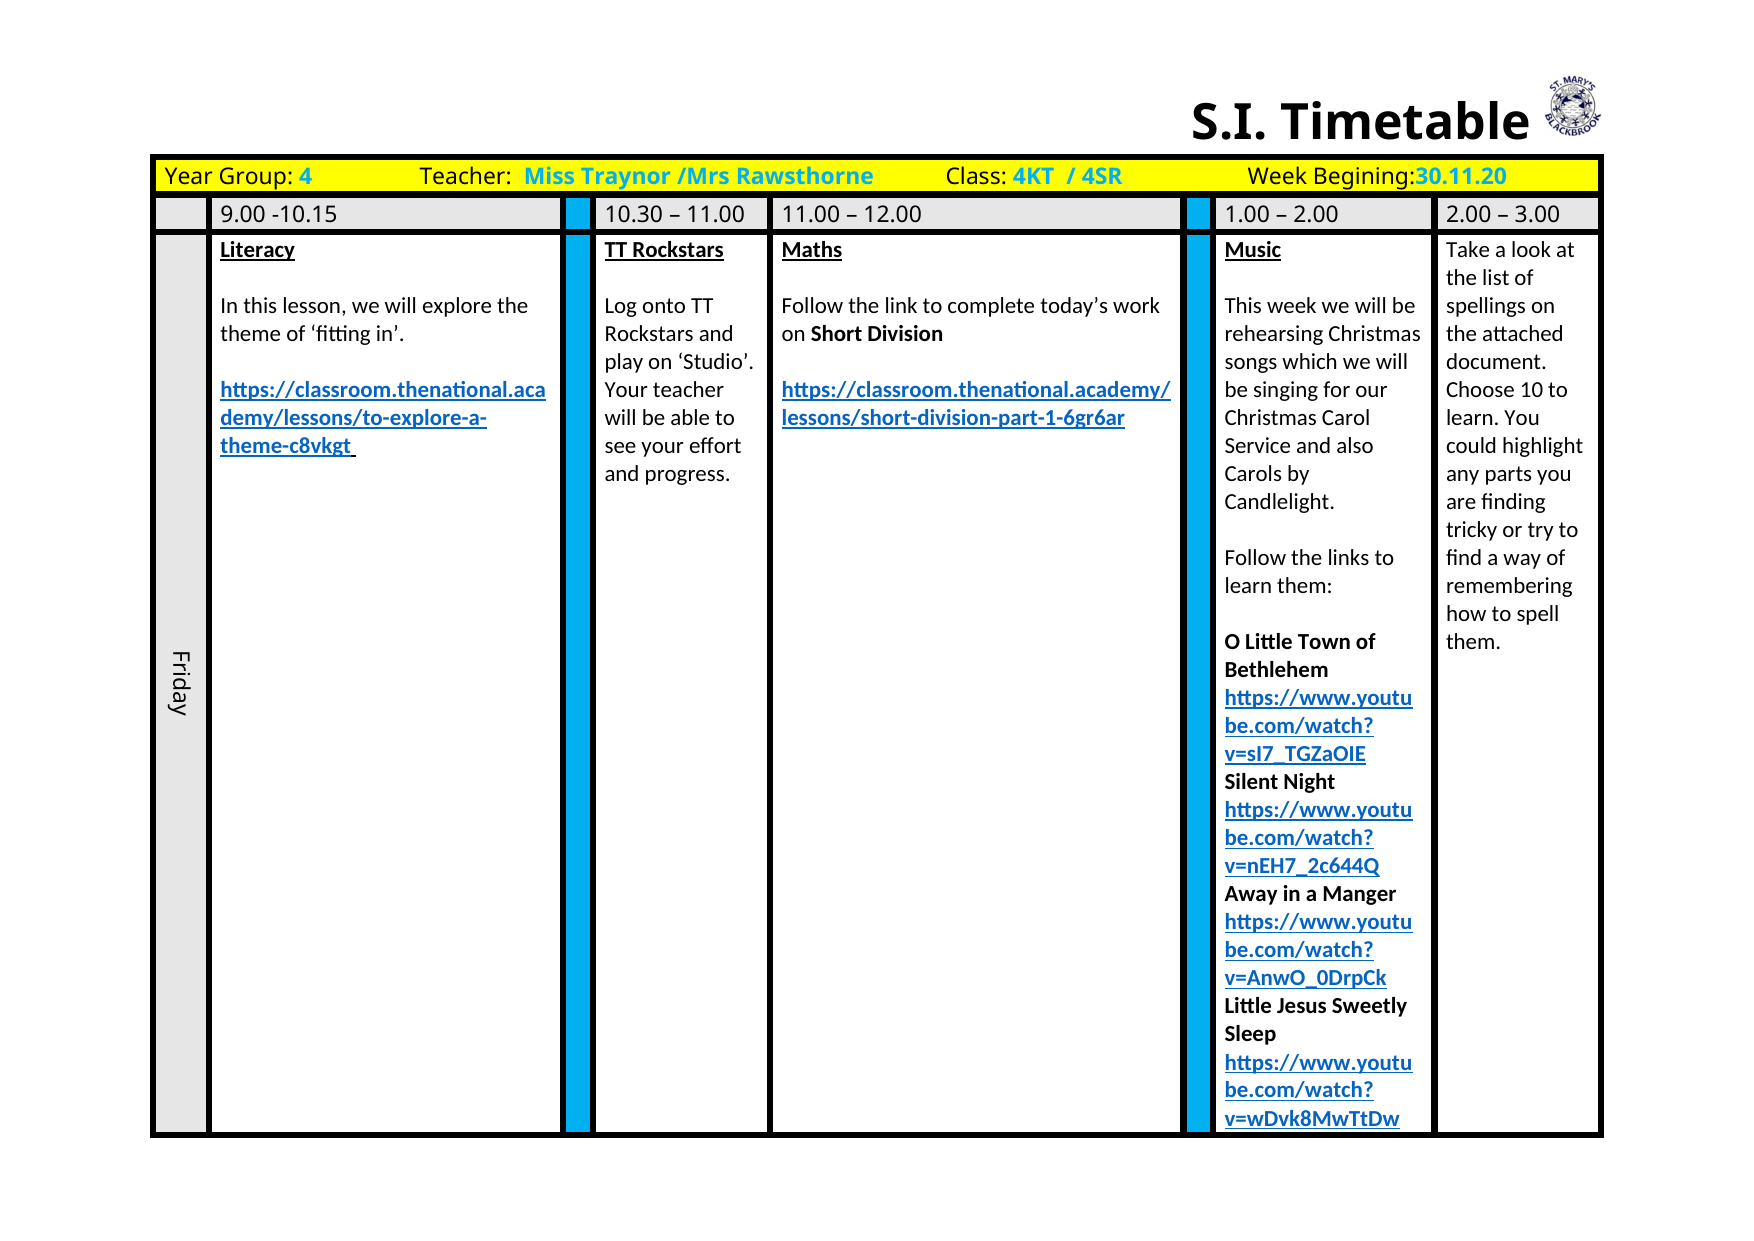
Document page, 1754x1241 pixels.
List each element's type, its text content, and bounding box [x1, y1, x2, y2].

table_cell 9.00 -10.15 [212, 198, 560, 229]
table_cell [1187, 235, 1210, 1132]
table_cell 11.00 – 12.00 [773, 198, 1180, 229]
table_cell 2.00 – 3.00 [1438, 198, 1598, 229]
picture [1542, 73, 1604, 139]
table_cell Friday [156, 235, 206, 1132]
table_cell 10.30 – 11.00 [596, 198, 767, 229]
table_cell [156, 198, 206, 229]
table_cell 1.00 – 2.00 [1216, 198, 1431, 229]
table_header Year Group: 4 Teacher: Miss Traynor /Mrs Rawsthorne Class: 4KT / 4SR Week Begining:30.11.20 [156, 160, 1598, 191]
table_cell Literacy In this lesson, we will explore the theme of ‘fitting in’. https://classroom.thenational.academy/lessons/to-explore-a-theme-c8vkgt [212, 235, 560, 1132]
table_cell [566, 235, 590, 1132]
table_cell [566, 198, 590, 229]
table_cell Take a look at the list of spellings on the attached document. Choose 10 to learn. You could highlight any parts you are finding tricky or try to find a way of remembering how to spell them. [1438, 235, 1598, 1132]
table_cell Music This week we will be rehearsing Christmas songs which we will be singing for our Christmas Carol Service and also Carols by Candlelight. Follow the links to learn them: O Little Town of Bethlehem https://www.youtube.com/watch?v=sI7_TGZaOIE Silent Night https://www.youtube.com/watch?v=nEH7_2c644Q Away in a Manger https://www.youtube.com/watch?v=AnwO_0DrpCk Little Jesus Sweetly Sleep https://www.youtube.com/watch?v=wDvk8MwTtDw [1216, 235, 1431, 1132]
table_cell TT Rockstars Log onto TT Rockstars and play on ‘Studio’. Your teacher will be able to see your effort and progress. [596, 235, 767, 1132]
table_cell [1187, 198, 1210, 229]
table_cell Maths Follow the link to complete today’s work on Short Division https://classroom.thenational.academy/lessons/short-division-part-1-6gr6ar [773, 235, 1180, 1132]
